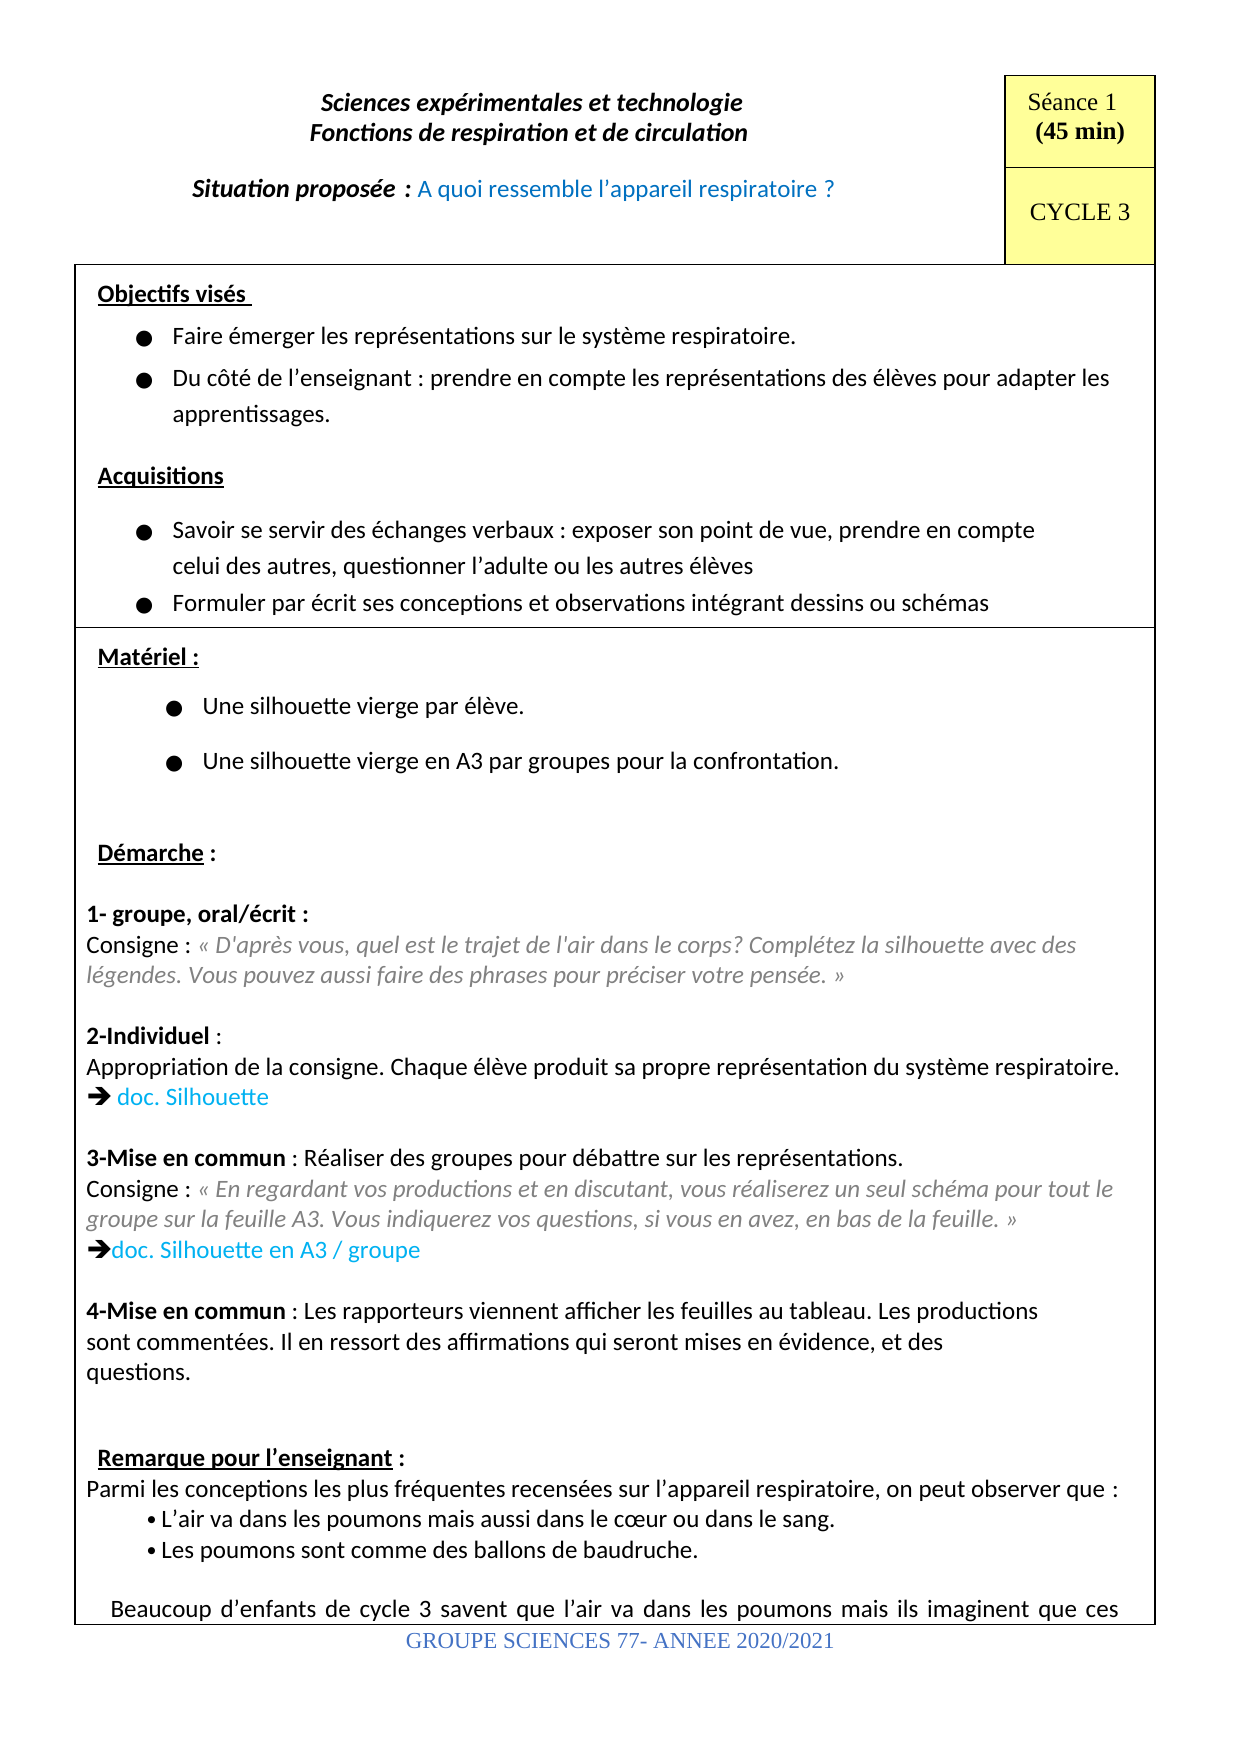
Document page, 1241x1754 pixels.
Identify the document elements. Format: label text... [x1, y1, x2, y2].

table_cell Objectifs visés Faire émerger les représentations sur le système respiratoire. Du côté de l’enseignant : prendre en compte les représentations des élèves pour adapter les apprentissages. Acquisitions Savoir se servir des échanges verbaux : exposer son point de vue, prendre en compte celui des autres, questionner l’adulte ou les autres élèves Formuler par écrit ses conceptions et observations intégrant dessins ou schémas [76, 265, 1154, 627]
table_header Sciences expérimentales et technologie Fonctions de respiration et de circulation Situation proposée : A quoi ressemble l’appareil respiratoire ? [75, 75, 1004, 264]
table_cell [76, 628, 1154, 1624]
table_header Séance 1 (45 min) [1006, 76, 1154, 167]
table_cell CYCLE 3 [1006, 168, 1154, 264]
